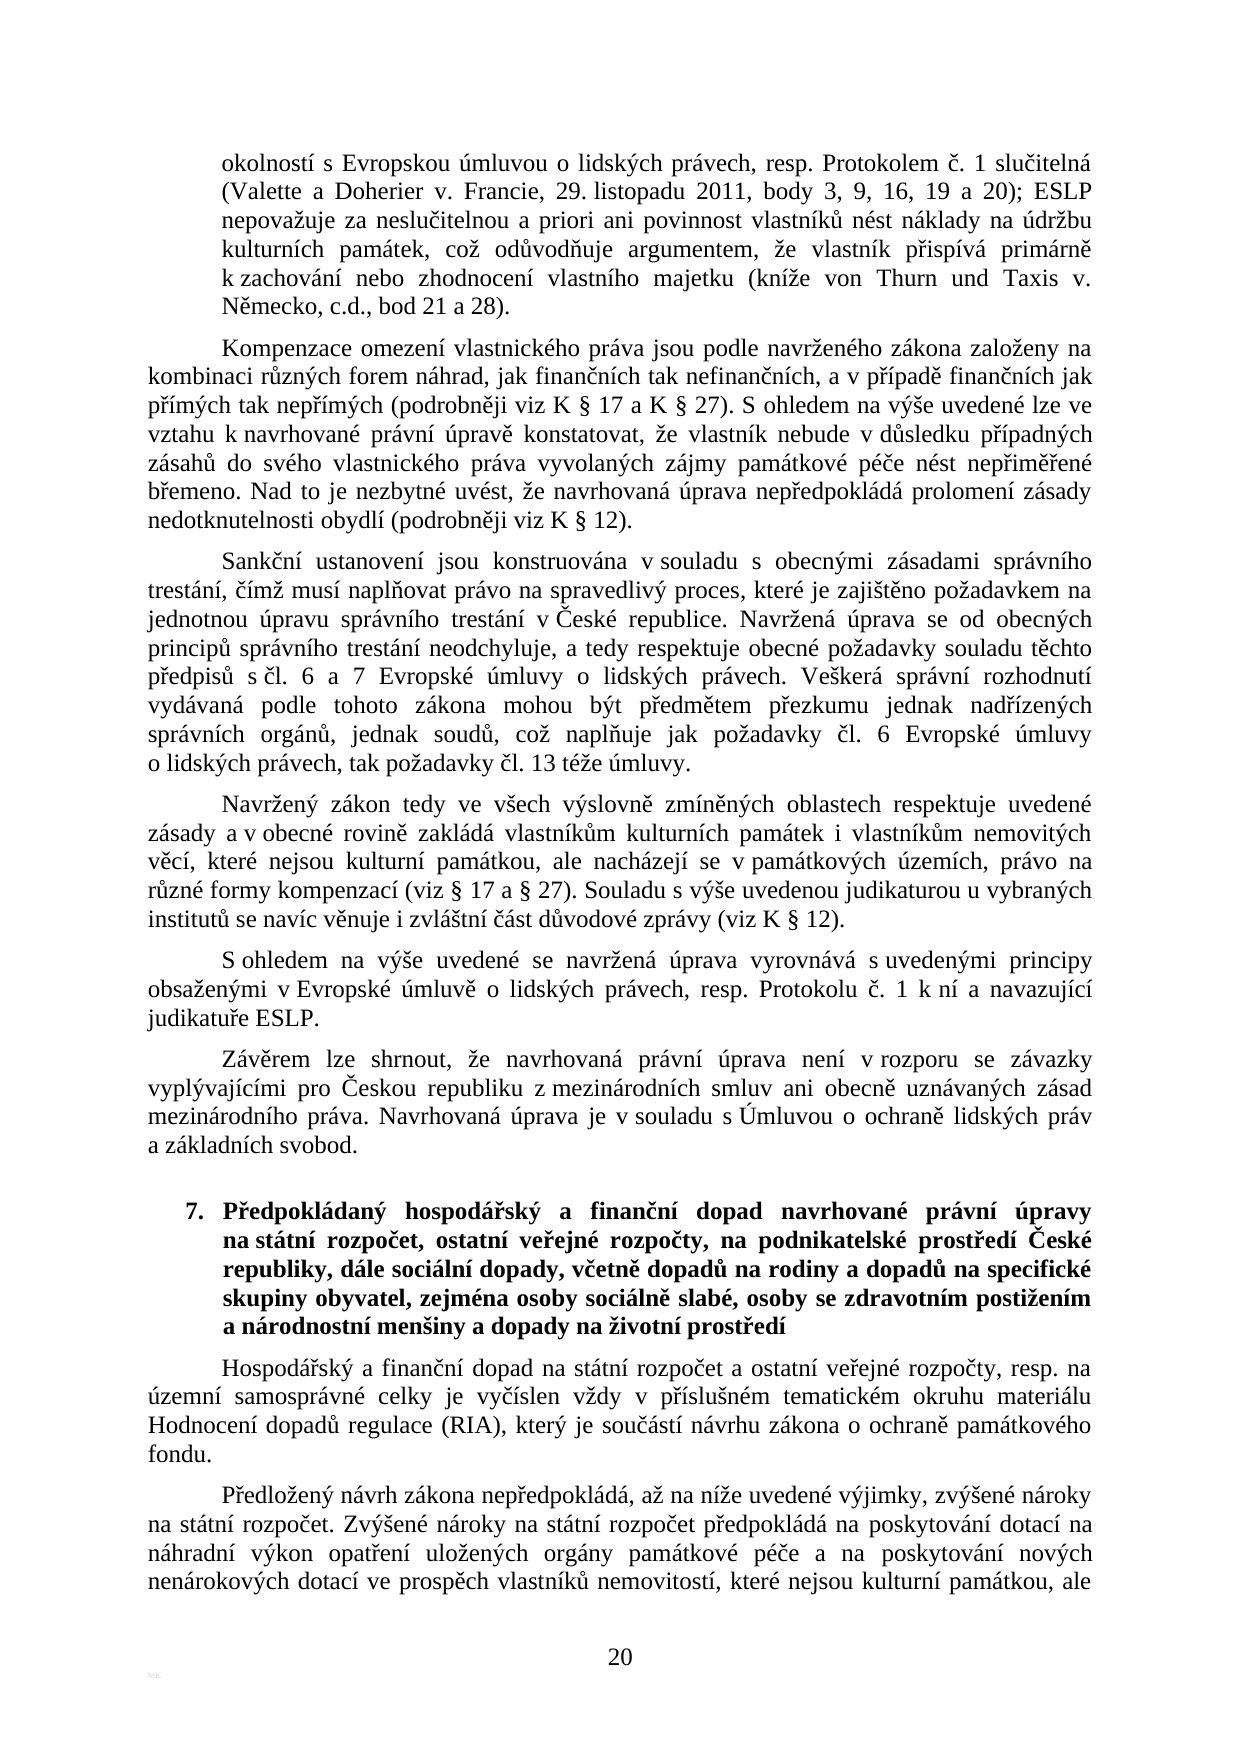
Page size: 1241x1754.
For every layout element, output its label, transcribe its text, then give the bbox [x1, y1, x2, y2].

text Navržený zákon tedy ve všech výslovně zmíněných oblastech respektuje uvedené zásady a v obecné rovině zakládá vlastníkům kulturních památek i vlastníkům nemovitých věcí, které nejsou kulturní památkou, ale nacházejí se v památkových územích, právo na různé formy kompenzací (viz § 17 a § 27). Souladu s výše uvedenou judikaturou u vybraných institutů se navíc věnuje i zvláštní část důvodové zprávy (viz K § 12). [148, 789, 1093, 933]
text Kompenzace omezení vlastnického práva jsou podle navrženého zákona založeny na kombinaci různých forem náhrad, jak finančních tak nefinančních, a v případě finančních jak přímých tak nepřímých (podrobněji viz K § 17 a K § 27). S ohledem na výše uvedené lze ve vztahu k navrhované právní úpravě konstatovat, že vlastník nebude v důsledku případných zásahů do svého vlastnického práva vyvolaných zájmy památkové péče nést nepřiměřené břemeno. Nad to je nezbytné uvést, že navrhovaná úprava nepředpokládá prolomení zásady nedotknutelnosti obydlí (podrobněji viz K § 12). [148, 333, 1093, 534]
text Sankční ustanovení jsou konstruována v souladu s obecnými zásadami správního trestání, čímž musí naplňovat právo na spravedlivý proces, které je zajištěno požadavkem na jednotnou úpravu správního trestání v České republice. Navržená úprava se od obecných principů správního trestání neodchyluje, a tedy respektuje obecné požadavky souladu těchto předpisů s čl. 7 Evropské úmluvy o lidských právech. Veškerá správní rozhodnutí vydávaná podle tohoto zákona mohou být předmětem přezkumu jednak nadřízených správních orgánů, jednak soudů, což naplňuje jak požadavky čl. 6 Evropské úmluvy o lidských právech, tak požadavky čl. 13 téže úmluvy. [148, 546, 1093, 776]
subtitle Předpokládaný hospodářský a finanční dopad navrhované právní úpravy na státní rozpočet, ostatní veřejné rozpočty, na podnikatelské prostředí České republiky, dále sociální dopady, včetně dopadů na rodiny a dopadů na specifické skupiny obyvatel, zejména osoby sociálně slabé, osoby se zdravotním postižením a národnostní menšiny a dopady na životní prostředí [185, 1196, 1093, 1340]
text S ohledem na výše uvedené se navržená úprava vyrovnává s uvedenými principy obsaženými v Evropské úmluvě o lidských právech, resp. Protokolu č. 1 k ní a navazující judikatuře ESLP. [148, 945, 1093, 1031]
text Hospodářský a finanční dopad na státní rozpočet a ostatní veřejné rozpočty, resp. na územní samosprávné celky je vyčíslen vždy v příslušném tematickém okruhu materiálu Hodnocení dopadů regulace (RIA), který je součástí návrhu zákona o ochraně památkového fondu. [148, 1353, 1093, 1468]
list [177, 148, 1093, 320]
text Závěrem lze shrnout, že navrhovaná právní úprava není v rozporu se závazky vyplývajícími pro Českou republiku z mezinárodních smluv ani obecně uznávaných zásad mezinárodního práva. Navrhovaná úprava je v souladu s Úmluvou o ochraně lidských práv a základních svobod. [148, 1044, 1093, 1159]
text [148, 1480, 1093, 1595]
